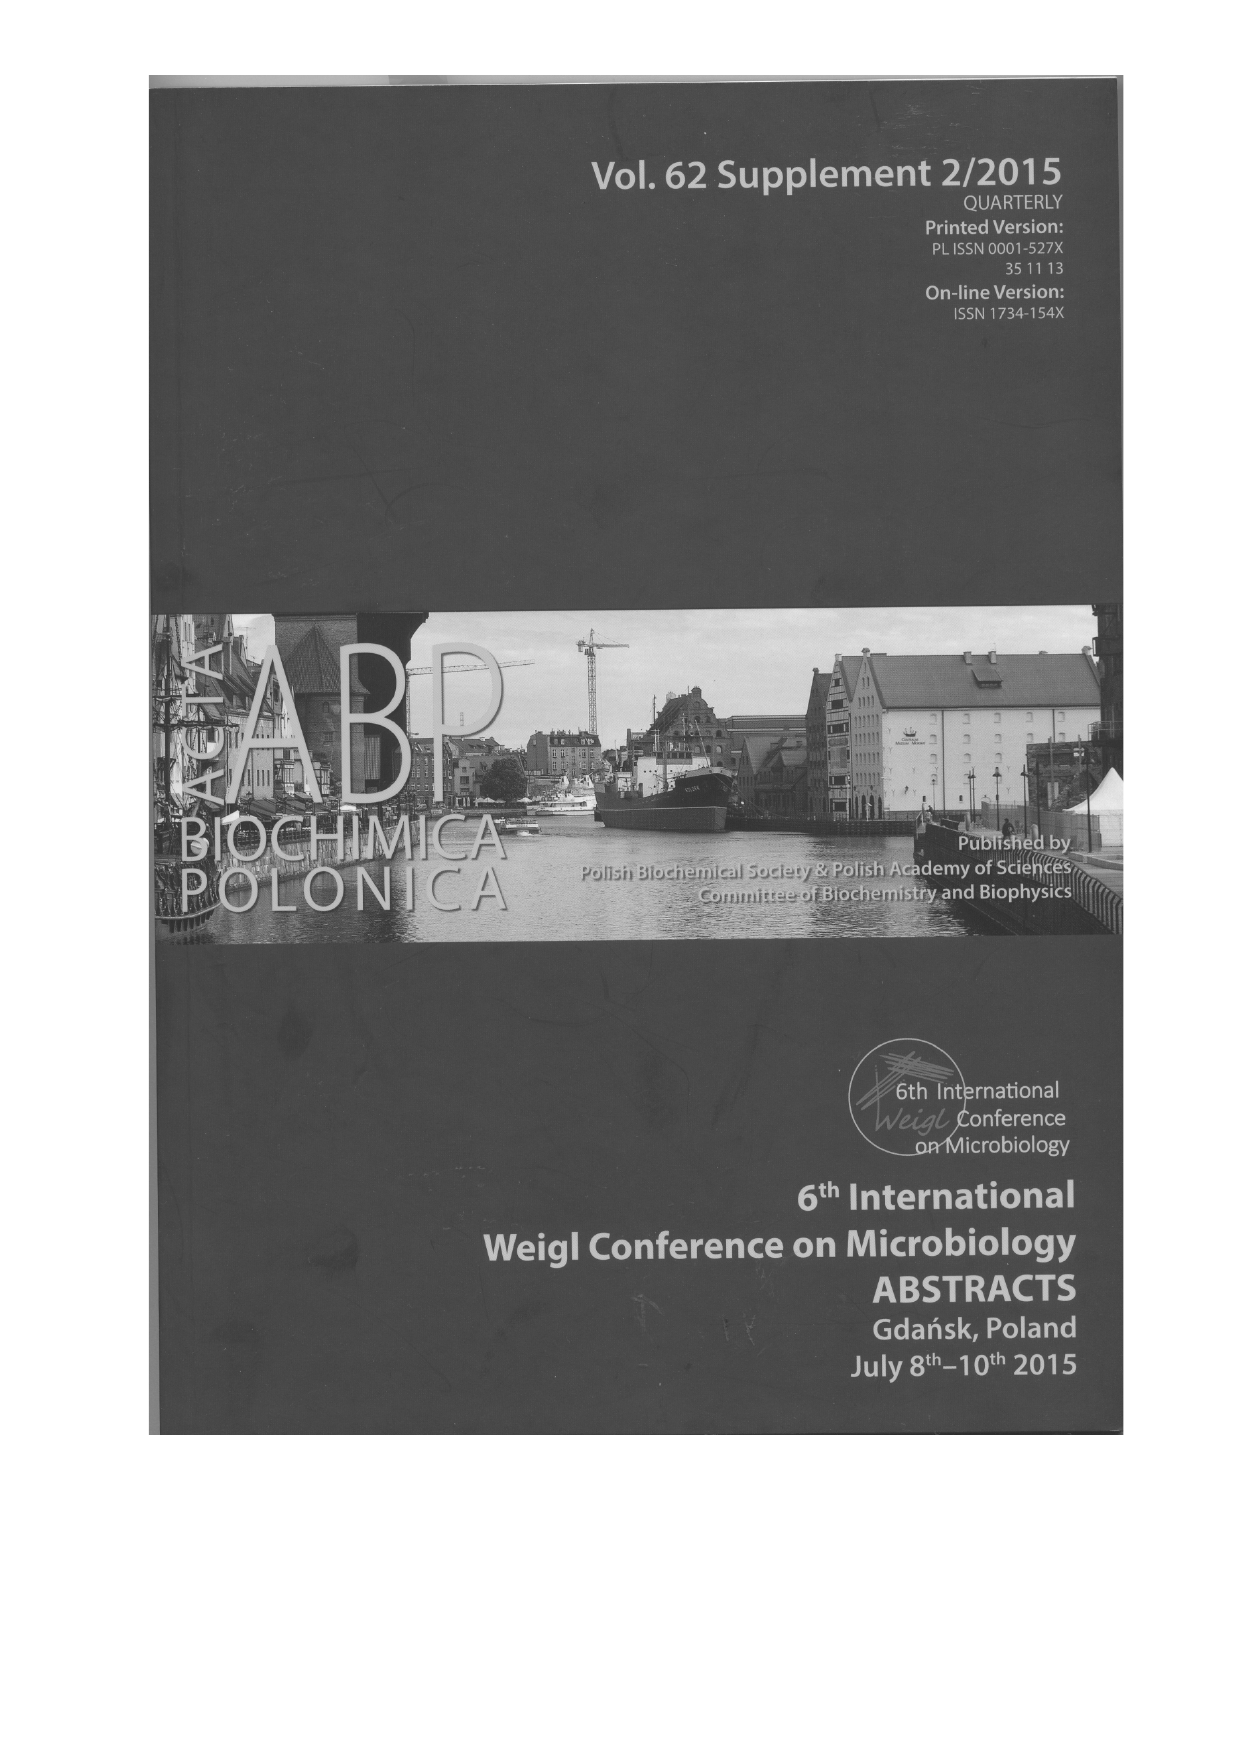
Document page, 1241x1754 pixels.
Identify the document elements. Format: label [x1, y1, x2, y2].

picture [148, 75, 1124, 1435]
